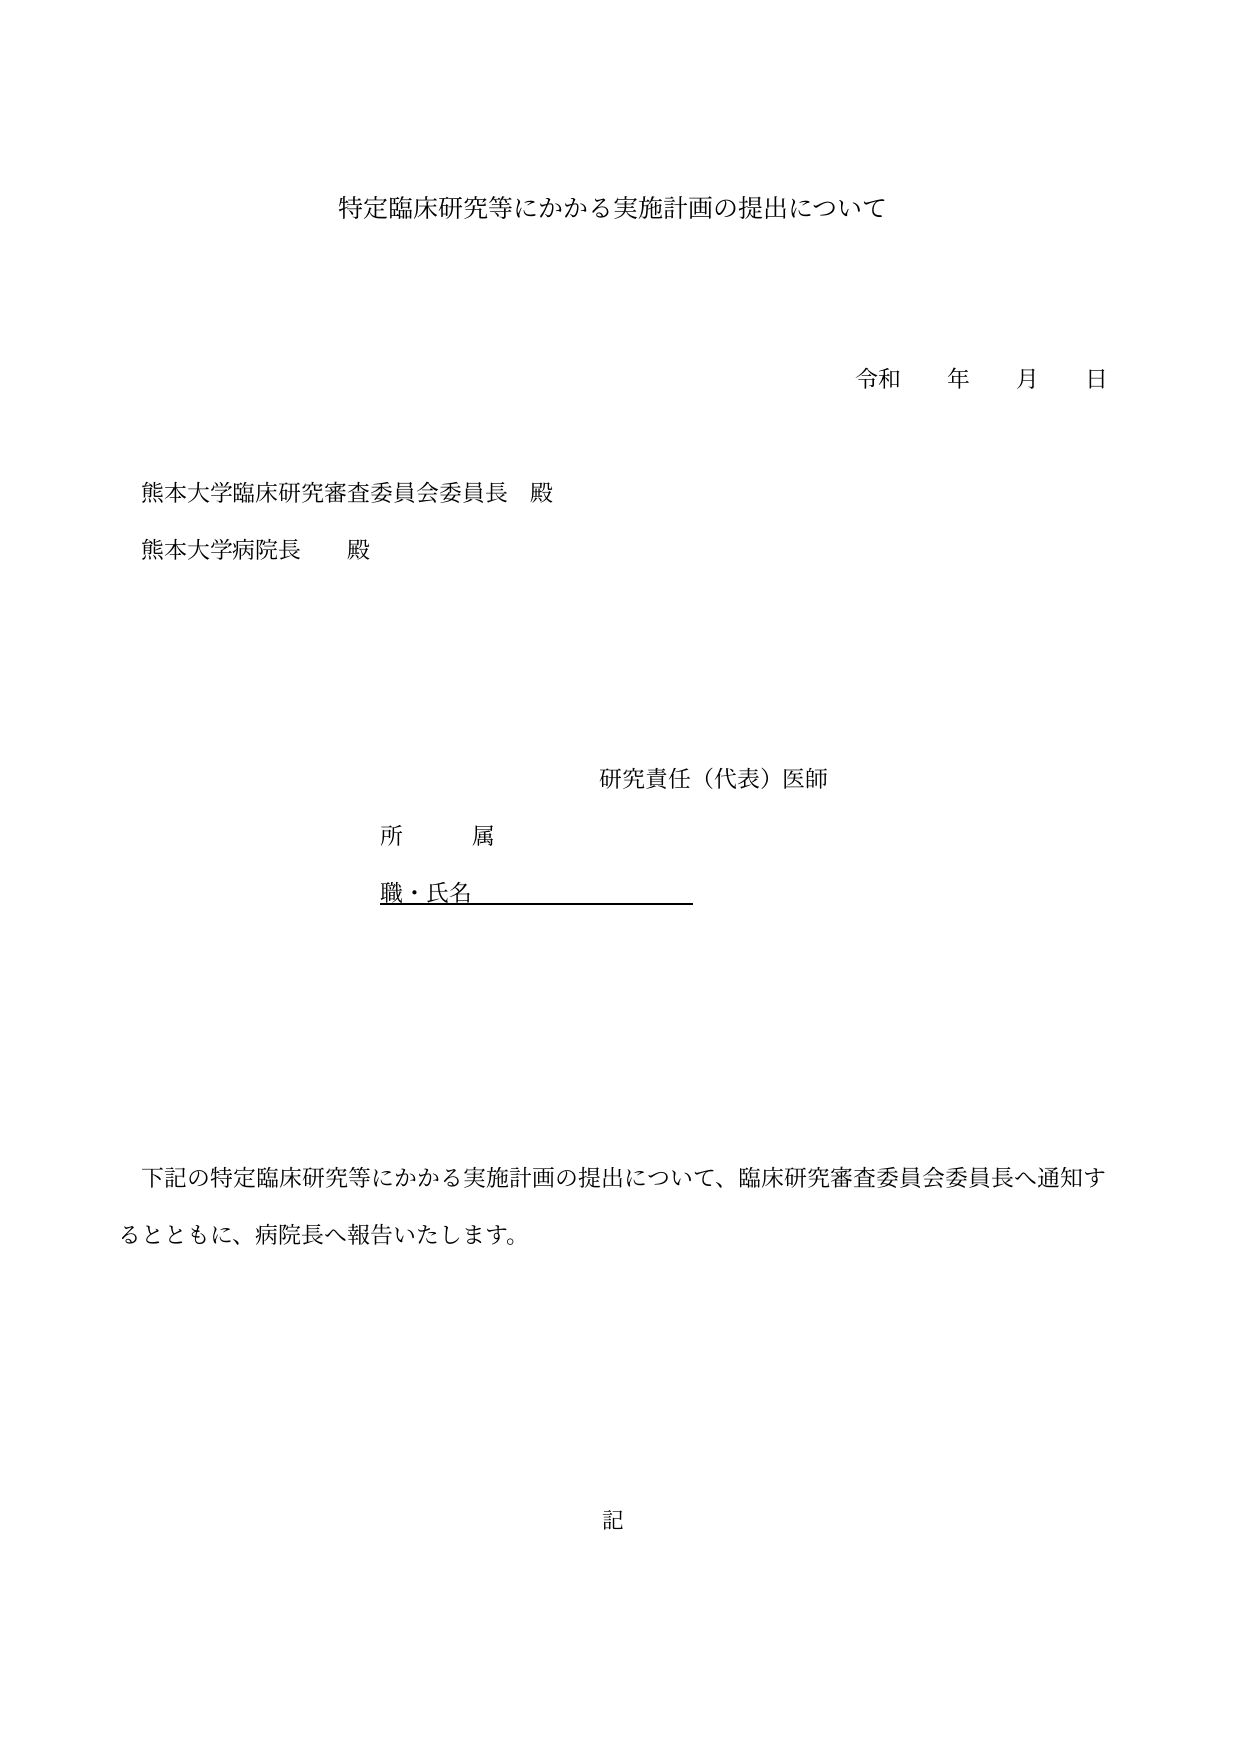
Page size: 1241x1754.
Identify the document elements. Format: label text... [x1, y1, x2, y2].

text 令和 年 月 日 [118, 349, 1107, 406]
text 熊本大学臨床研究審査委員会委員長 殿 [118, 463, 1107, 520]
text 特定臨床研究等にかかる実施計画の提出について [118, 178, 1107, 235]
text 職・氏名 [118, 863, 1107, 920]
text 下記の特定臨床研究等にかかる実施計画の提出について、臨床研究審査委員会委員長へ通知するとともに、病院長へ報告いたします。 [118, 1148, 1107, 1262]
text 所 属 [118, 806, 1107, 863]
subtitle 記 [118, 1491, 1107, 1548]
text 研究責任（代表）医師 [118, 748, 1107, 806]
text 熊本大学病院長 殿 [118, 520, 1107, 577]
